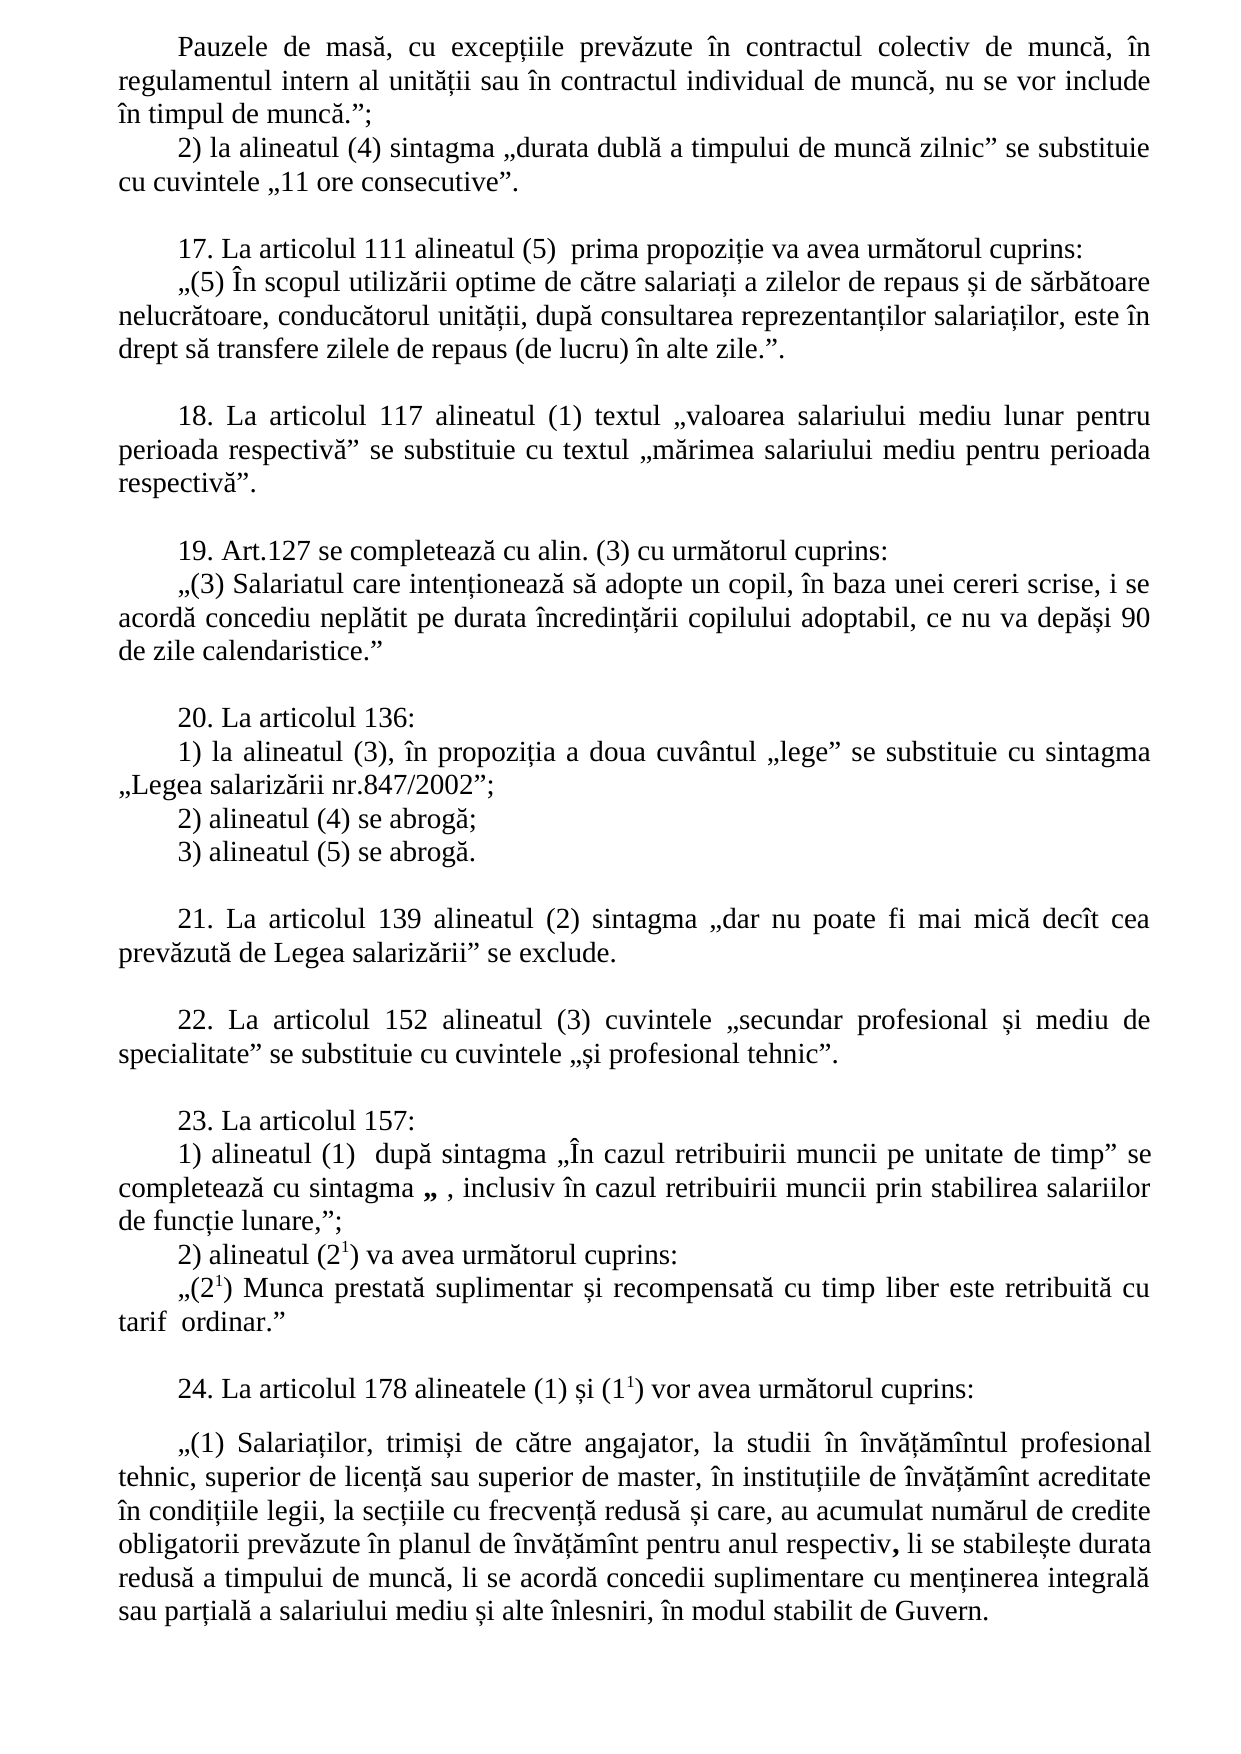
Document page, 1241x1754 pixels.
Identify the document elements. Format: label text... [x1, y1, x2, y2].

text 17. La articolul 111 alineatul (5) prima propoziție va avea următorul cuprins: [118, 231, 1152, 264]
text 20. La articolul 136: [118, 700, 1152, 734]
text 2) alineatul (21) va avea următorul cuprins: [177, 1237, 1152, 1271]
text 3) alineatul (5) se abrogă. [118, 834, 1152, 868]
text 21. La articolul 139 alineatul (2) sintagma „dar nu poate fi mai mică decît cea prevăzută de Legea salarizării” se exclude. [118, 902, 1152, 969]
text 22. La articolul 152 alineatul (3) cuvintele „secundar profesional și mediu de specialitate” se substituie cu cuvintele „și profesional tehnic”. [118, 1002, 1152, 1069]
text 18. La articolul 117 alineatul (1) textul „valoarea salariului mediu lunar pentru perioada respectivă” se substituie cu textul „mărimea salariului mediu pentru perioada respectivă”. [118, 398, 1152, 499]
text „(21) Munca prestată suplimentar și recompensată cu timp liber este retribuită сu tarif ordinar.” [118, 1271, 1152, 1338]
text „(3) Salariatul care intenționează să adopte un copil, în baza unei cereri scrise, i se acordă concediu neplătit pe durata încredințării copilului adoptabil, ce nu va depăși 90 de zile calendaristice.” [118, 566, 1152, 667]
text Pauzele de masă, cu excepțiile prevăzute în contractul colectiv de muncă, în regulamentul intern al unității sau în contractul individual de muncă, nu se vor include în timpul de muncă.”; [118, 29, 1152, 130]
text 2) la alineatul (4) sintagma „durata dublă a timpului de muncă zilnic” se substituie cu cuvintele „11 ore consecutive”. [118, 130, 1152, 197]
text 2) alineatul (4) se abrogă; [118, 801, 1152, 834]
text 23. La articolul 157: [177, 1103, 1152, 1136]
text 1) alineatul (1) după sintagma „În cazul retribuirii muncii pe unitate de timp” se completează cu sintagma „ , inclusiv în cazul retribuirii muncii prin stabilirea salariilor de funcție lunare,”; [118, 1136, 1152, 1237]
text 1) la alineatul (3), în propoziția a doua cuvântul „lege” se substituie cu sintagma „Legea salarizării nr.847/2002”; [118, 734, 1152, 801]
text 19. Art.127 se completează cu alin. (3) cu următorul cuprins: [177, 533, 1152, 566]
text „(1) Salariaților, trimiși de către angajator, la studii în învățămîntul profesional tehnic, superior de licență sau superior de master, în instituțiile de învățămînt acreditate în condițiile legii, la secțiile cu frecvență redusă și care, au acumulat numărul de credite obligatorii prevăzute în planul de învățămînt pentru anul respectiv, li se stabilește durata redusă a timpului de muncă, li se acordă concedii suplimentare cu menținerea integrală sau parțială a salariului mediu și alte înlesniri, în modul stabilit de Guvern. [118, 1426, 1152, 1627]
text „(5) În scopul utilizării optime de către salariați a zilelor de repaus și de sărbătoare nelucrătoare, conducătorul unității, după consultarea reprezentanților salariaților, este în drept să transfere zilele de repaus (de lucru) în alte zile.”. [118, 264, 1152, 365]
text 24. La articolul 178 alineatele (1) și (11) vor avea următorul cuprins: [177, 1371, 1152, 1405]
